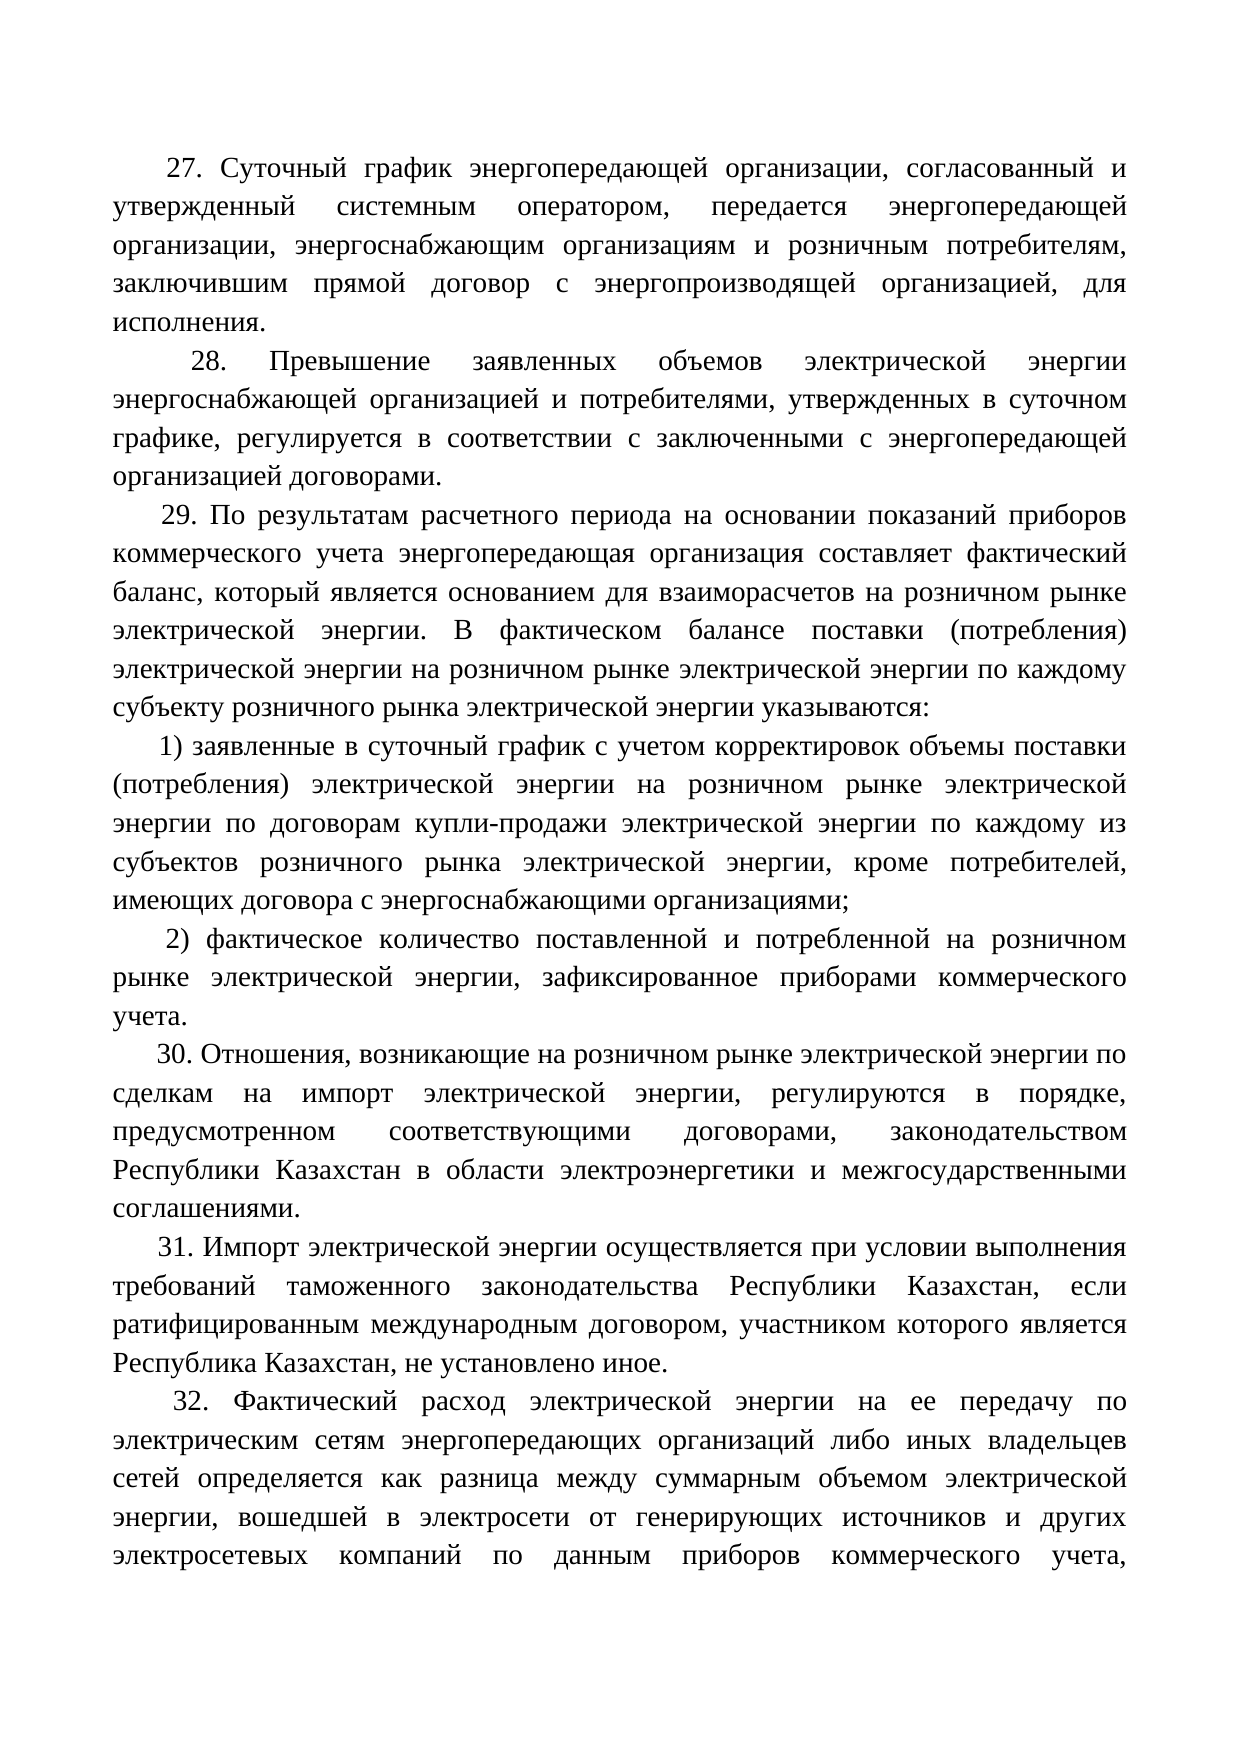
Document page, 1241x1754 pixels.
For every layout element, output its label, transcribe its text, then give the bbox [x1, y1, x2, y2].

text 2) фактическое количество поставленной и потребленной на розничном рынке электрической энергии, зафиксированное приборами коммерческого учета. [112, 921, 1128, 1031]
text 30. Отношения, возникающие на розничном рынке электрической энергии по сделкам на импорт электрической энергии, регулируются в порядке, предусмотренном соответствующими договорами, законодательством Республики Казахстан в области электроэнергетики и межгосударственными соглашениями. [112, 1036, 1128, 1224]
text 1) заявленные в суточный график с учетом корректировок объемы поставки (потребления) электрической энергии на розничном рынке электрической энергии по договорам купли-продажи электрической энергии по каждому из субъектов розничного рынка электрической энергии, кроме потребителей, имеющих договора с энергоснабжающими организациями; [112, 728, 1128, 916]
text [112, 1383, 1128, 1571]
text 27. Суточный график энергопередающей организации, согласованный и утвержденный системным оператором, передается энергопередающей организации, энергоснабжающим организациям и розничным потребителям, заключившим прямой договор с энергопроизводящей организацией, для исполнения. [112, 150, 1128, 338]
text 29. По результатам расчетного периода на основании показаний приборов коммерческого учета энергопередающая организация составляет фактический баланс, который является основанием для взаиморасчетов на розничном рынке электрической энергии. В фактическом балансе поставки (потребления) электрической энергии на розничном рынке электрической энергии по каждому субъекту розничного рынка электрической энергии указываются: [112, 497, 1128, 723]
text 31. Импорт электрической энергии осуществляется при условии выполнения требований таможенного законодательства Республики Казахстан, если ратифицированным международным договором, участником которого является Республика Казахстан, не установлено иное. [112, 1229, 1128, 1378]
text 28. Превышение заявленных объемов электрической энергии энергоснабжающей организацией и потребителями, утвержденных в суточном графике, регулируется в соответствии с заключенными с энергопередающей организацией договорами. [112, 343, 1128, 492]
